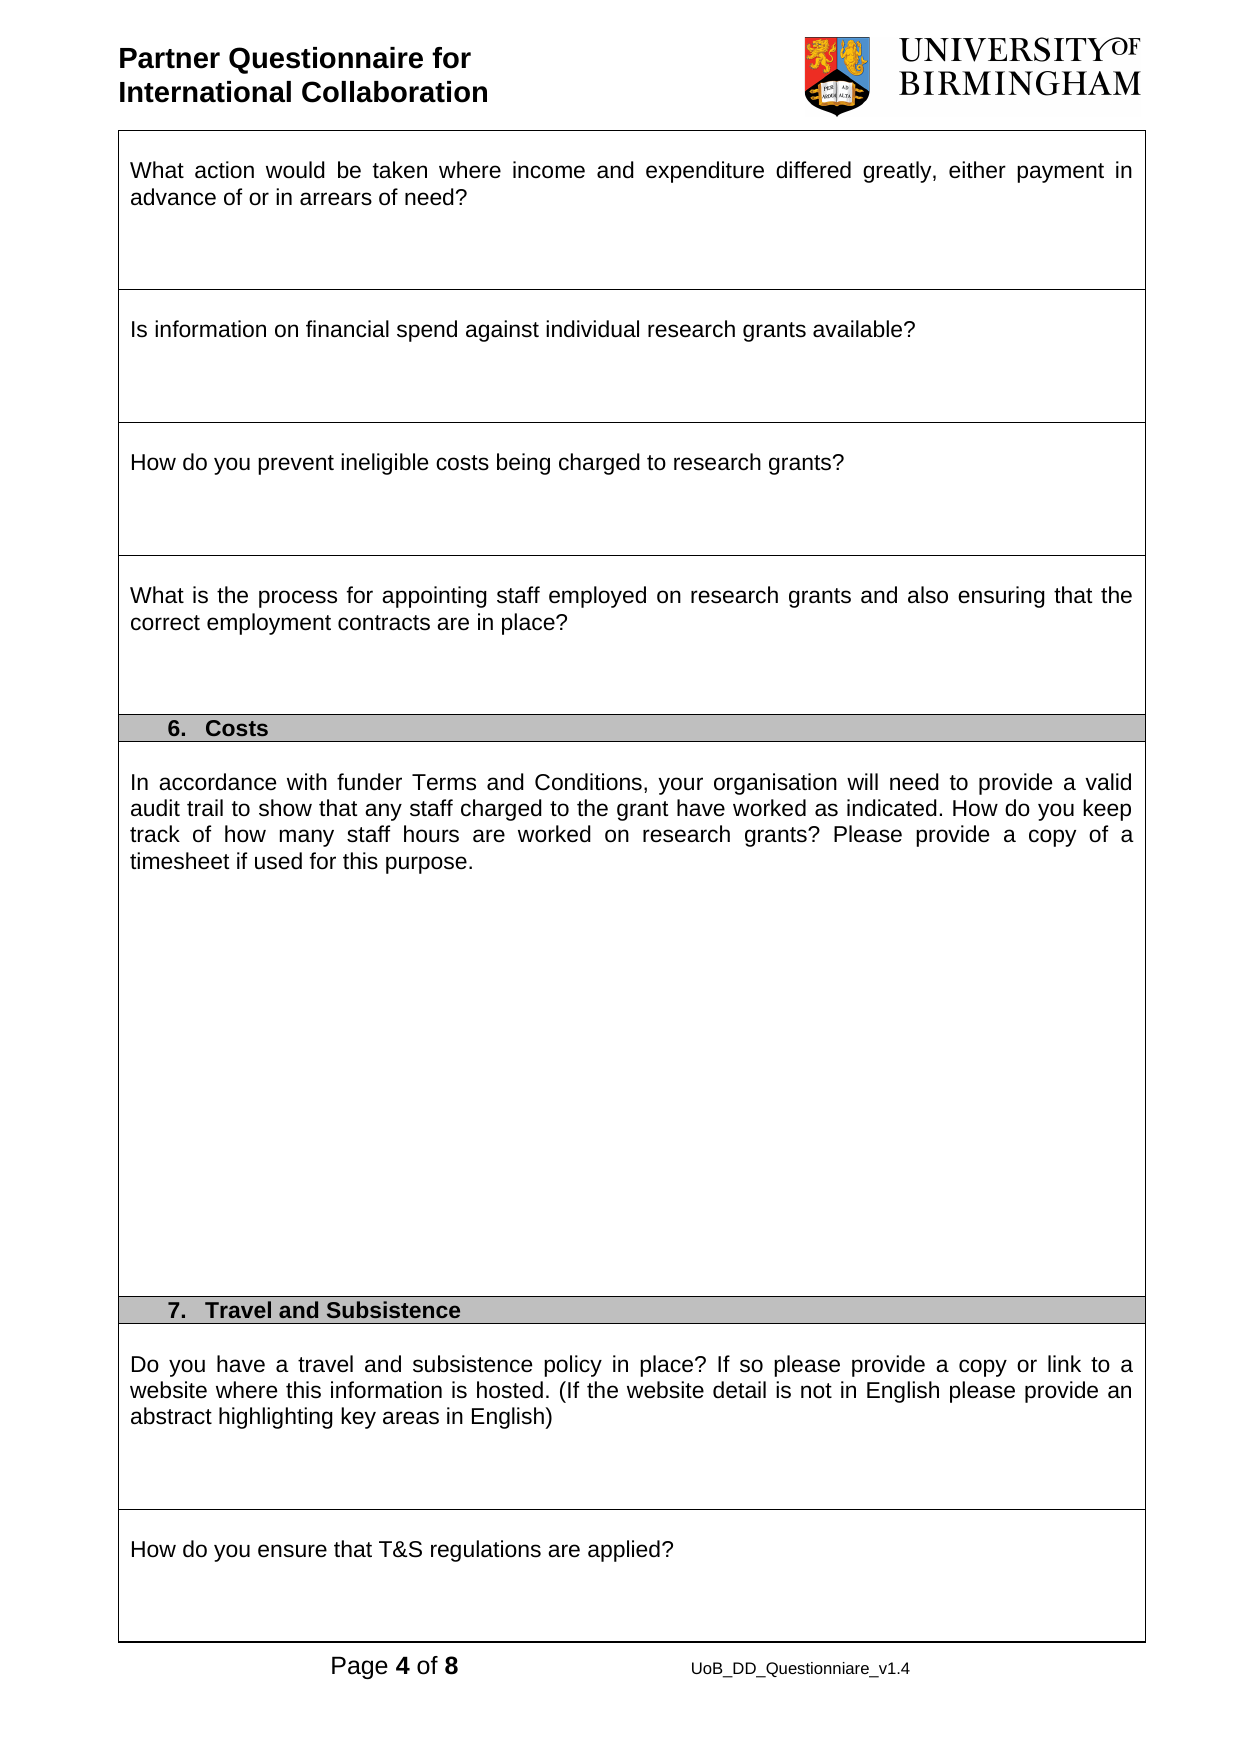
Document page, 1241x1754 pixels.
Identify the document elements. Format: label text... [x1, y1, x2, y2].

table_cell How do you prevent ineligible costs being charged to research grants? [119, 423, 1145, 555]
picture [804, 37, 1141, 117]
table_cell Costs [119, 715, 1145, 741]
table_cell Do you have a travel and subsistence policy in place? If so please provide a copy or link to a website where this information is hosted. (If the website detail is not in English please provide an abstract highlighting key areas in English) [119, 1324, 1145, 1509]
table_cell Is information on financial spend against individual research grants available? [119, 290, 1145, 422]
table_cell Travel and Subsistence [119, 1297, 1145, 1323]
table_cell In accordance with funder Terms and Conditions, your organisation will need to provide a valid audit trail to show that any staff charged to the grant have worked as indicated. How do you keep track of how many staff hours are worked on research grants? Please provide a copy of a timesheet if used for this purpose. [119, 742, 1145, 1296]
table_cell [119, 1510, 1145, 1641]
table_cell What is the process for appointing staff employed on research grants and also ensuring that the correct employment contracts are in place? [119, 556, 1145, 714]
table_cell What action would be taken where income and expenditure differed greatly, either payment in advance of or in arrears of need? [119, 131, 1145, 289]
